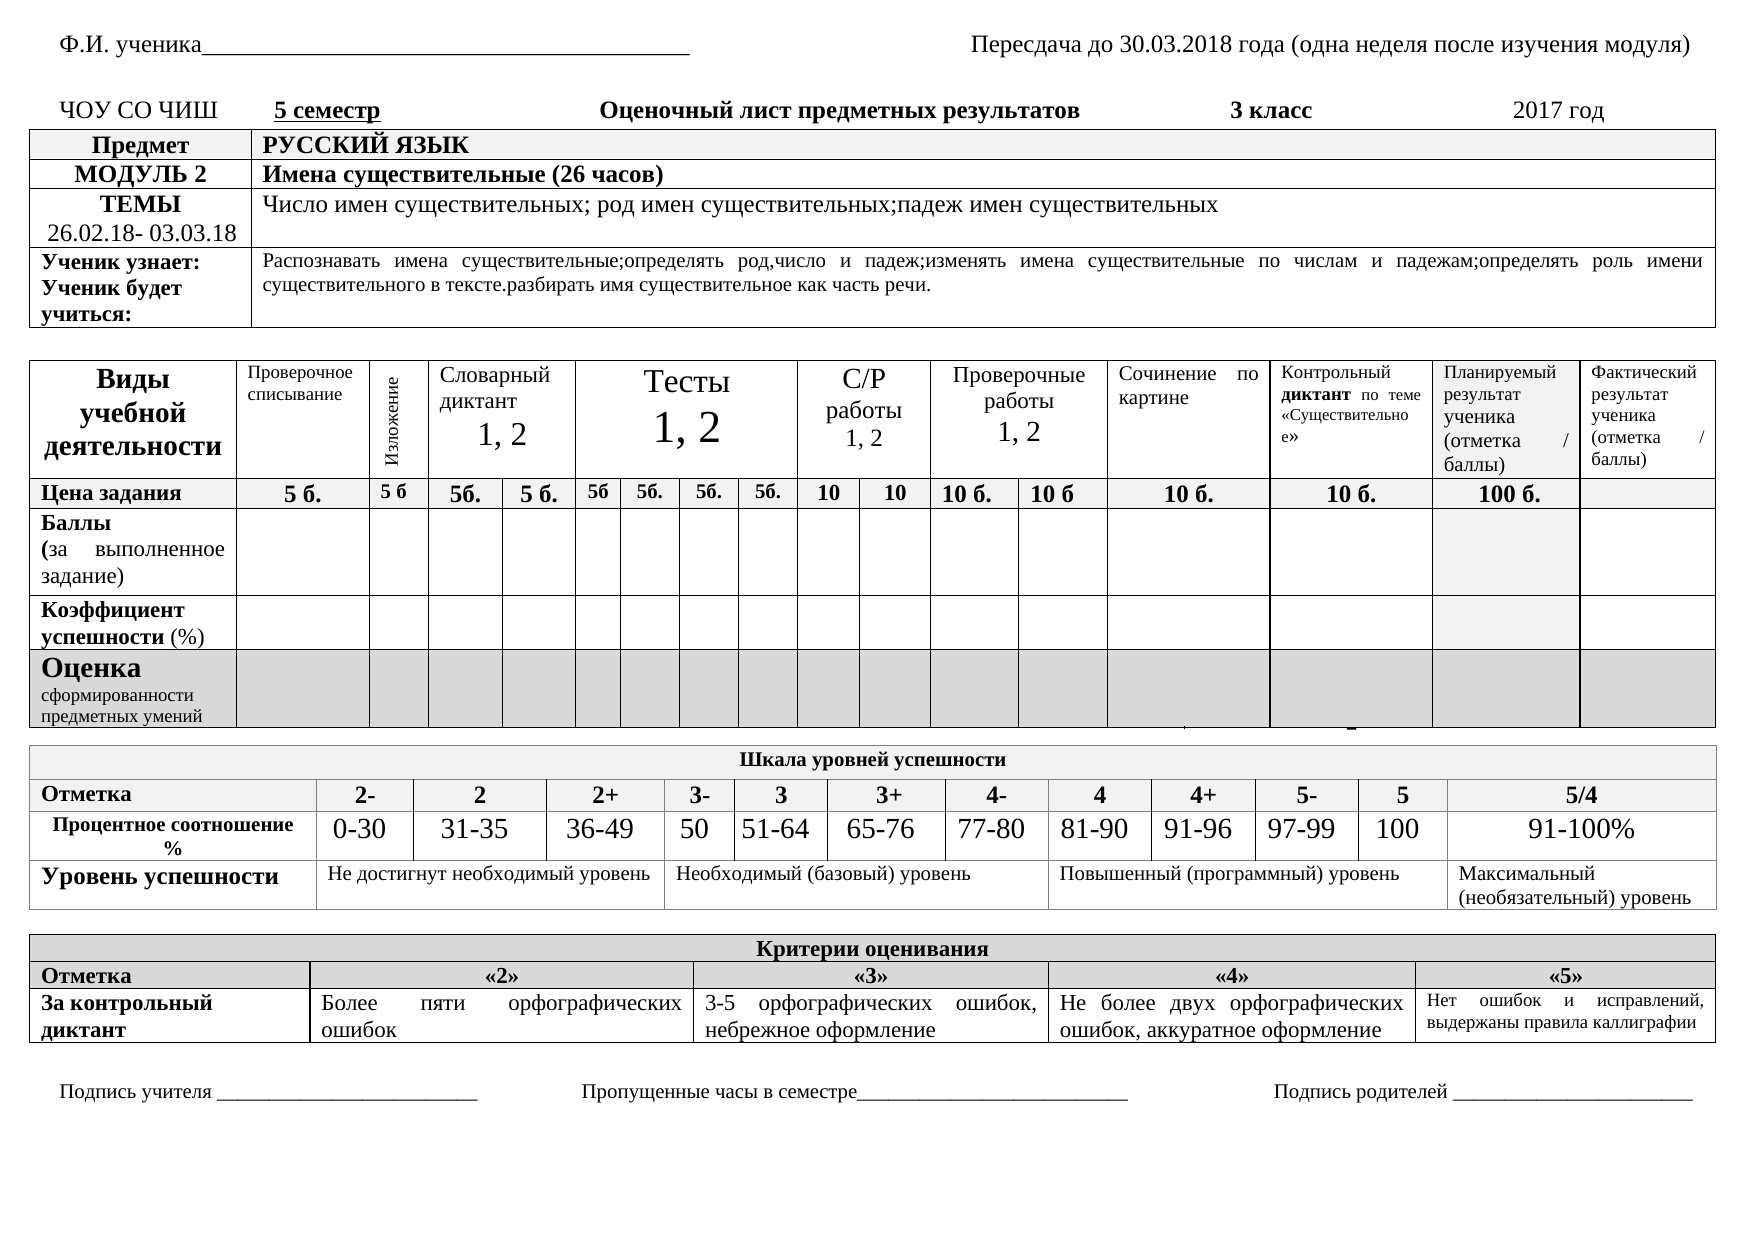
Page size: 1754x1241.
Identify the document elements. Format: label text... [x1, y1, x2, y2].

table_header РУССКИЙ ЯЗЫК [252, 130, 1715, 158]
table_cell 77-80 [946, 812, 1048, 860]
table_cell [860, 650, 930, 727]
table_cell «4» [1049, 962, 1415, 988]
table_header Тесты 1, 2 [576, 361, 797, 478]
table_cell 3- [665, 780, 734, 811]
table_header Виды учебной деятельности [30, 361, 236, 478]
table_cell [1019, 509, 1107, 595]
table_cell 5б. [680, 479, 738, 508]
table_header Шкала уровней успешности [30, 746, 1716, 779]
table_cell 3-5 орфографических ошибок, небрежное оформление [694, 989, 1048, 1042]
table_cell 31-35 [414, 812, 546, 860]
table_cell Отметка [30, 962, 309, 988]
table_cell 10 б. [1271, 479, 1432, 508]
table_cell [621, 509, 679, 595]
table_header Проверочное списывание [237, 361, 369, 478]
table_cell 100 б. [1433, 479, 1579, 508]
table_cell Не более двух орфографических ошибок, аккуратное оформление [1049, 989, 1415, 1042]
table_cell Максимальный (необязательный) уровень [1448, 861, 1716, 909]
table_header С/Р работы 1, 2 [798, 361, 930, 478]
table_cell 5б. [621, 479, 679, 508]
table_cell [576, 596, 620, 649]
table_cell 50 [665, 812, 734, 860]
table_cell 3 [735, 780, 827, 811]
table_cell [680, 596, 738, 649]
table_cell 5б. [739, 479, 797, 508]
table_cell [931, 596, 1018, 649]
table_cell [1108, 509, 1269, 595]
table_cell [429, 650, 502, 727]
table_cell 5- [1256, 780, 1358, 811]
table_cell [576, 650, 620, 727]
table_cell ТЕМЫ 26.02.18- 03.03.18 [30, 189, 251, 247]
table_header Фактический результат ученика (отметка / баллы) [1581, 361, 1715, 478]
table_cell 2 [414, 780, 546, 811]
table_cell Коэффициент успешности (%) [30, 596, 236, 649]
table_cell 0-30 [317, 812, 413, 860]
table_cell Уровень успешности [30, 861, 316, 909]
table_cell Не достигнут необходимый уровень [317, 861, 664, 909]
table_cell Цена задания [30, 479, 236, 508]
table_header Сочинение по картине [1108, 361, 1269, 478]
table_cell [503, 650, 575, 727]
table_cell 5 б. [503, 479, 575, 508]
table_cell 5 б. [237, 479, 369, 508]
table_cell [931, 509, 1018, 595]
table_header Словарный диктант 1, 2 [429, 361, 575, 478]
table_cell [237, 596, 369, 649]
table_cell Более пяти орфографических ошибок [311, 989, 693, 1042]
table_cell Процентное соотношение % [30, 812, 316, 860]
table_cell [680, 650, 738, 727]
table_cell [680, 509, 738, 595]
table_cell 5б. [429, 479, 502, 508]
table_cell [1019, 596, 1107, 649]
table_cell [370, 650, 428, 727]
table_cell 2- [317, 780, 413, 811]
table_cell [739, 650, 797, 727]
table_cell 100 [1359, 812, 1447, 860]
table_cell [370, 509, 428, 595]
table_cell 5 [1359, 780, 1447, 811]
table_header Контрольный диктант по теме «Существительное» [1271, 361, 1432, 478]
table_cell [1019, 650, 1107, 727]
table_cell [1581, 479, 1715, 508]
table_cell Баллы (за выполненное задание) [30, 509, 236, 595]
table_cell [1108, 650, 1269, 727]
table_cell Необходимый (базовый) уровень [665, 861, 1048, 909]
table_cell 5 б [370, 479, 428, 508]
table_header Планируемый результат ученика (отметка / баллы) [1433, 361, 1579, 478]
table_cell [860, 596, 930, 649]
table_cell [739, 509, 797, 595]
text ЧОУ СО ЧИШ 5 семестр Оценочный лист предметных результатов 3 класс 2017 год [59, 96, 1695, 124]
table_cell [503, 509, 575, 595]
table_cell [237, 509, 369, 595]
table_cell 5/4 [1448, 780, 1716, 811]
table_cell 4- [946, 780, 1048, 811]
table_cell [1271, 509, 1432, 595]
table_cell 91-100% [1448, 812, 1716, 860]
table_cell [503, 596, 575, 649]
table_cell [1581, 650, 1715, 727]
table_cell 10 б. [931, 479, 1018, 508]
table_cell 81-90 [1049, 812, 1151, 860]
table_cell «3» [694, 962, 1048, 988]
table_cell [739, 596, 797, 649]
table_header Проверочные работы 1, 2 [931, 361, 1107, 478]
table_header Критерии оценивания [30, 935, 1715, 961]
table_cell 91-96 [1152, 812, 1255, 860]
table_cell [1271, 650, 1432, 727]
table_cell 5б [576, 479, 620, 508]
table_cell Нет ошибок и исправлений, выдержаны правила каллиграфии [1416, 989, 1715, 1042]
table_cell [860, 509, 930, 595]
table_cell Распознавать имена существительные;определять род,число и падеж;изменять имена существительные по числам и падежам;определять роль имени существительного в тексте.разбирать имя существительное как часть речи. [252, 248, 1715, 327]
table_cell «2» [311, 962, 693, 988]
table_cell [429, 509, 502, 595]
table_cell [798, 650, 859, 727]
table_cell [1271, 596, 1432, 649]
table_cell [576, 509, 620, 595]
table_cell Ученик узнает: Ученик будет учиться: [30, 248, 251, 327]
table_cell Оценка сформированности предметных умений [30, 650, 236, 727]
table_cell [1433, 650, 1579, 727]
table_cell «5» [1416, 962, 1715, 988]
table_cell [798, 509, 859, 595]
table_cell 4+ [1152, 780, 1255, 811]
table_cell [1108, 596, 1269, 649]
table_cell Имена существительные (26 часов) [252, 160, 1715, 188]
table_cell Число имен существительных; род имен существительных;падеж имен существительных [252, 189, 1715, 247]
table_cell [931, 650, 1018, 727]
table_cell 36-49 [547, 812, 664, 860]
table_cell [1433, 596, 1579, 649]
table_cell 10 [798, 479, 859, 508]
text Подпись учителя _________________________ Пропущенные часы в семестре__________________________ Подпись родителей _______________________ [59, 1078, 1695, 1103]
table_cell За контрольный диктант [30, 989, 309, 1042]
table_cell [1581, 596, 1715, 649]
table_header Изложение [370, 361, 428, 478]
table_cell 10 б [1019, 479, 1107, 508]
table_cell [237, 650, 369, 727]
table_cell 3+ [828, 780, 945, 811]
table_cell 97-99 [1256, 812, 1358, 860]
table_cell [621, 596, 679, 649]
table_cell [429, 596, 502, 649]
table_cell 2+ [547, 780, 664, 811]
table_cell 65-76 [828, 812, 945, 860]
table_cell 10 б. [1108, 479, 1269, 508]
table_cell 4 [1049, 780, 1151, 811]
table_cell [370, 596, 428, 649]
table_cell [1581, 509, 1715, 595]
table_cell 10 [860, 479, 930, 508]
table_cell [798, 596, 859, 649]
table_cell [1433, 509, 1579, 595]
table_cell [621, 650, 679, 727]
table_header Предмет [30, 130, 251, 158]
text Ф.И. ученика_______________________________________ Пересдача до 30.03.2018 года (одна неделя после изучения модуля) [59, 29, 1695, 58]
table_cell Отметка [30, 780, 316, 811]
table_cell 51-64 [735, 812, 827, 860]
table_cell Повышенный (программный) уровень [1049, 861, 1447, 909]
table_cell МОДУЛЬ 2 [30, 160, 251, 188]
